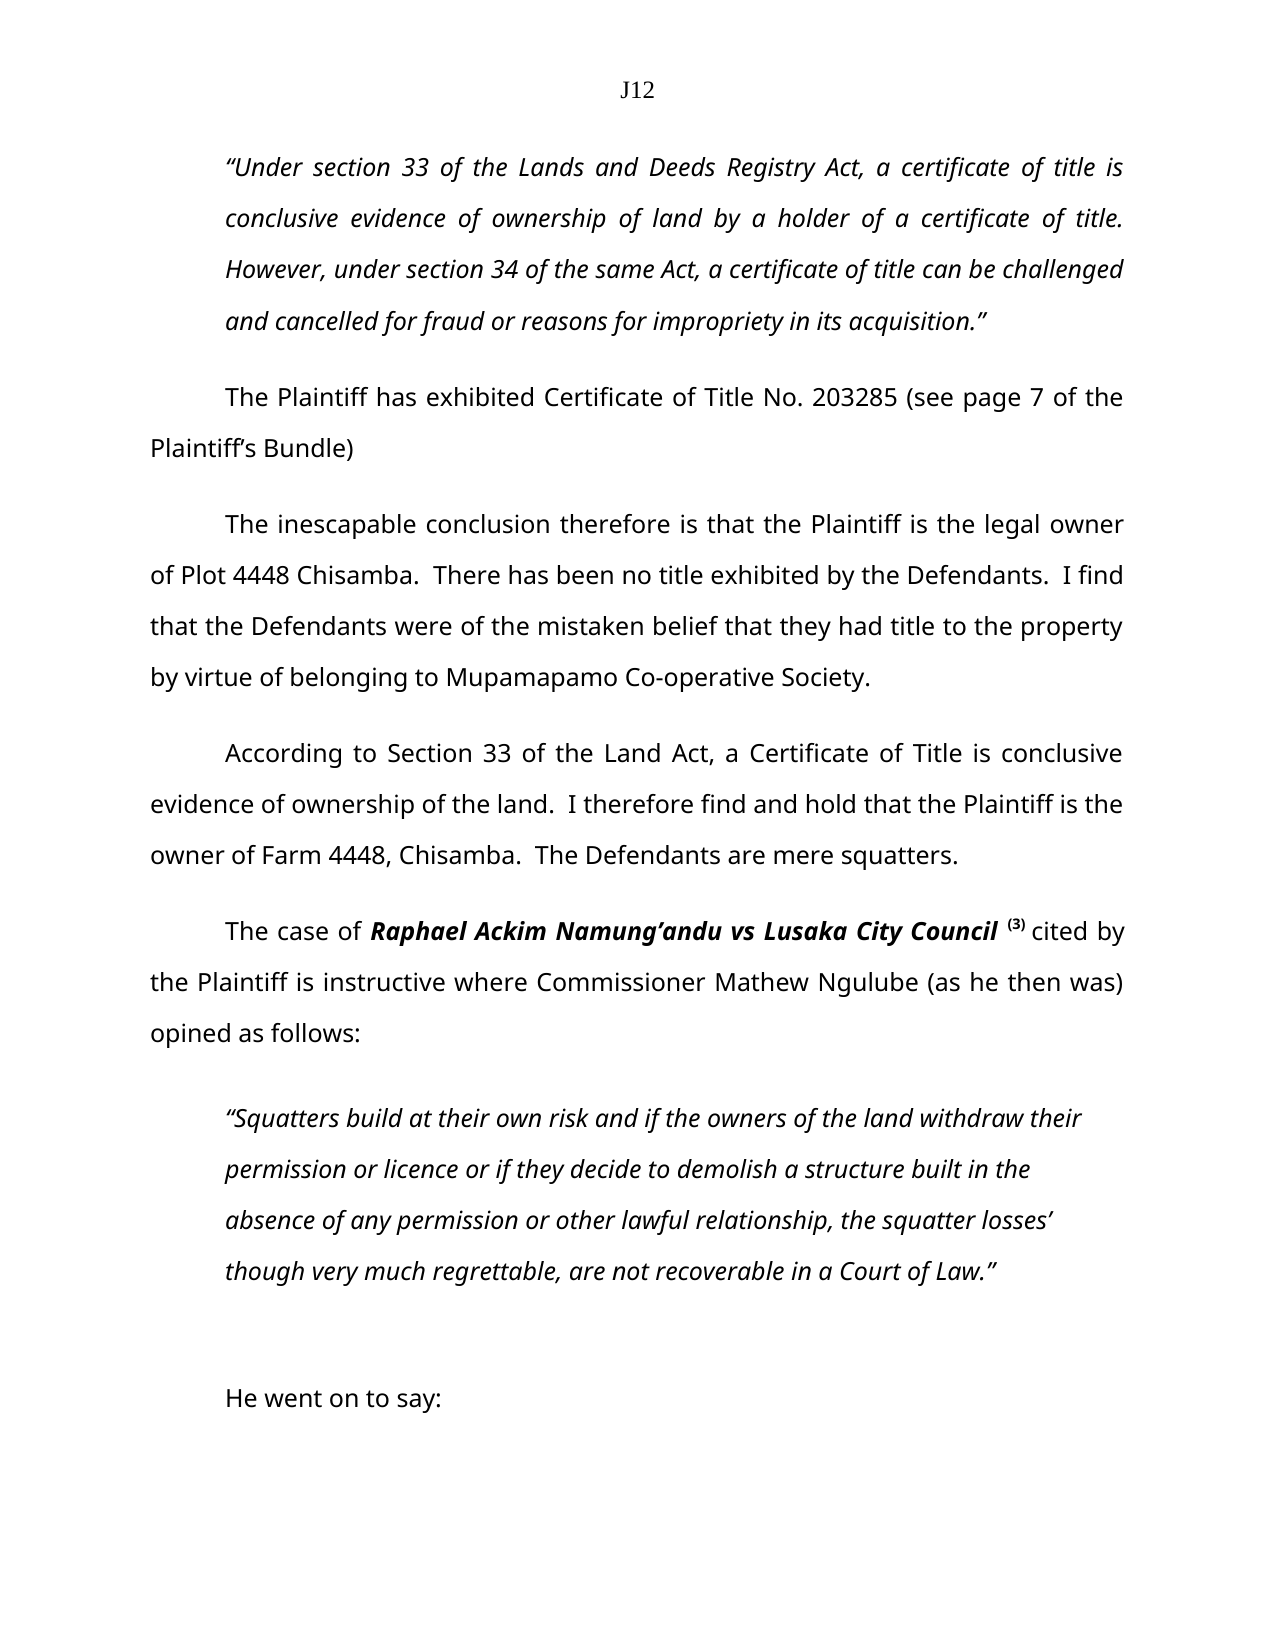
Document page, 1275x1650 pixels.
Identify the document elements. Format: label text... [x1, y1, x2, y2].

text “Squatters build at their own risk and if the owners of the land withdraw their permission or licence or if they decide to demolish a structure built in the absence of any permission or other lawful relationship, the squatter losses’ though very much regrettable, are not recoverable in a Court of Law.” [225, 1101, 1125, 1288]
text “Under section 33 of the Lands and Deeds Registry Act, a certificate of title is conclusive evidence of ownership of land by a holder of a certificate of title. However, under section 34 of the same Act, a certificate of title can be challenged and cancelled for fraud or reasons for impropriety in its acquisition.” [225, 150, 1125, 337]
text The inescapable conclusion therefore is that the Plaintiff is the legal owner of Plot 4448 Chisamba. There has been no title exhibited by the Defendants. I find that the Defendants were of the mistaken belief that they had title to the property by virtue of belonging to Mupamapamo Co-operative Society. [150, 506, 1125, 693]
text He went on to say: [150, 1381, 1125, 1415]
text The Plaintiff has exhibited Certificate of Title No. 203285 (see page 7 of the Plaintiff’s Bundle) [150, 379, 1125, 464]
text According to Section 33 of the Land Act, a Certificate of Title is conclusive evidence of ownership of the land. I therefore find and hold that the Plaintiff is the owner of Farm 4448, Chisamba. The Defendants are mere squatters. [150, 735, 1125, 872]
text The case of Raphael Ackim Namung’andu vs Lusaka City Council (3) cited by the Plaintiff is instructive where Commissioner Mathew Ngulube (as he then was) opined as follows: [150, 913, 1125, 1050]
